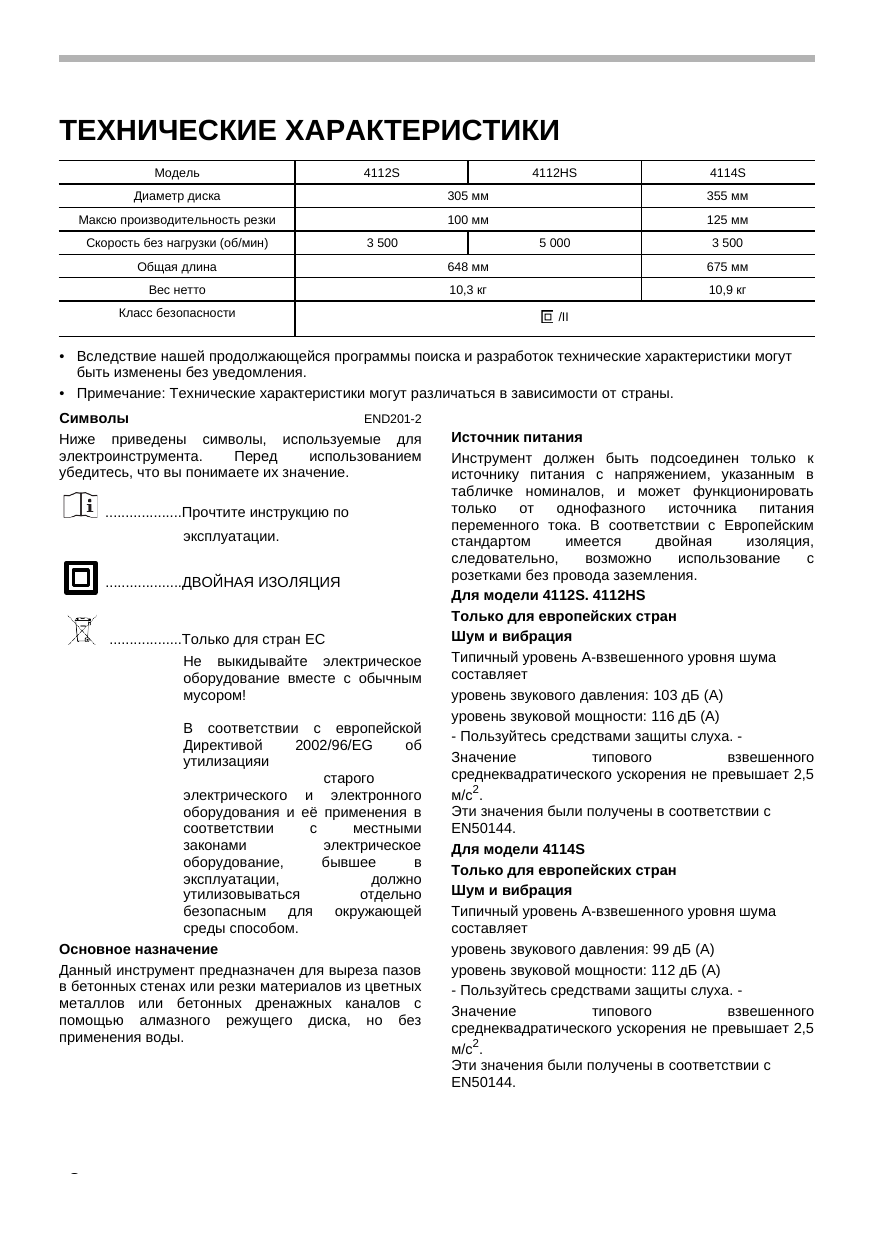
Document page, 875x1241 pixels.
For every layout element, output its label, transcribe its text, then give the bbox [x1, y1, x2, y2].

list Пользуйтесь средствами защиты слуха. - [451, 982, 826, 999]
table_cell /II [296, 302, 815, 336]
text Эти значения были получены в соответствии с [451, 803, 826, 820]
picture [541, 310, 553, 323]
table_cell 125 мм [642, 208, 815, 230]
text Значение типового взвешенного среднеквадратического ускорения не превышает 2,5 м/с2. [451, 1003, 814, 1057]
text В соответствии с европейской Директивой 2002/96/EG об утилизацияи старого электрического и электронного оборудования и еë применения в соответствии с местными законами электрическое оборудование, бывшее в эксплуатации, должно [183, 719, 422, 887]
table_cell Максю производительность резки [59, 208, 294, 230]
table_cell Общая длина [59, 255, 294, 277]
table_header Модель [59, 161, 294, 183]
text Типичный уровень A-взвешенного уровня шума составляет [451, 903, 826, 936]
table_cell 5 000 [469, 232, 641, 253]
text ...................ДВОЙНАЯ ИЗОЛЯЦИЯ [105, 573, 422, 590]
text Данный инструмент предназначен для выреза пазов в бетонных стенах или резки материалов из цветных металлов или бетонных дренажных каналов с помощью алмазного режущего диска, но без применения воды. [59, 961, 422, 1045]
subtitle Основное назначение [59, 941, 422, 957]
text EN50144. [451, 820, 826, 837]
table_cell 100 мм [296, 208, 641, 230]
list Вследствие нашей продолжающейся программы поиска и разработок технические характеристики могут быть изменены без уведомления. [59, 347, 814, 381]
table_cell 675 мм [642, 255, 815, 277]
table_cell 648 мм [296, 255, 641, 277]
subtitle Источник питания [451, 428, 826, 445]
text утилизовываться отдельно [183, 887, 422, 903]
text Символы END201-2 [59, 410, 422, 426]
text уровень звуковой мощности: 116 дБ (A) [451, 707, 826, 724]
text уровень звуковой мощности: 112 дБ (A) [451, 961, 826, 978]
text ...................Прочтите инструкцию по эксплуатации. [63, 492, 351, 544]
text Только для европейских стран Шум и вибрация [451, 861, 696, 899]
text EN50144. [451, 1074, 826, 1091]
table_cell 305 мм [296, 185, 641, 207]
subtitle Для модели 4114S [451, 841, 826, 857]
table_header 4112S [296, 161, 467, 183]
picture [67, 614, 97, 645]
table_header 4112HS [469, 161, 641, 183]
text ..................Только для стран ЕС [68, 614, 422, 649]
text Эти значения были получены в соответствии с [451, 1057, 826, 1074]
table_cell 10,3 кг [296, 278, 641, 300]
table_cell 10,9 кг [642, 278, 815, 300]
table_cell 3 500 [642, 232, 815, 253]
table_header 4114S [642, 161, 815, 183]
table_cell Диаметр диска [59, 185, 294, 207]
text Значение типового взвешенного среднеквадратического ускорения не превышает 2,5 м/с2. [451, 749, 814, 803]
table_cell Скорость без нагрузки (об/мин) [59, 232, 294, 253]
table_cell 355 мм [642, 185, 815, 207]
text уровень звукового давления: 103 дБ (A) [451, 686, 826, 703]
subtitle Для модели 4112S. 4112HS Только для европейских стран Шум и вибрация [451, 587, 696, 645]
table_cell 3 500 [296, 232, 467, 253]
picture [63, 492, 98, 518]
text Инструмент должен быть подсоединен только к источнику питания с напряжением, указанным в табличке номиналов, и может функционировать только от однофазного источника питания переменного тока. В соответствии с Европейским стандартом имеется двойная изоляция, следовательно, возможно использование с розетками без провода заземления. [451, 449, 814, 583]
text безопасным для окружающей среды способом. [183, 903, 422, 937]
subtitle ТЕХНИЧЕСКИЕ ХАРАКТЕРИСТИКИ [59, 113, 826, 146]
text Типичный уровень A-взвешенного уровня шума составляет [451, 649, 826, 682]
text уровень звукового давления: 99 дБ (A) [451, 940, 826, 957]
text Ниже приведены символы, используемые для электроинструмента. Перед использованием убедитесь, что вы понимаете их значение. [59, 431, 422, 481]
table_cell Класс безопасности [59, 302, 294, 336]
text - Пользуйтесь средствами защиты слуха. - [451, 728, 826, 745]
list Примечание: Технические характеристики могут различаться в зависимости от страны. [59, 385, 826, 401]
table_cell Вес нетто [59, 278, 294, 300]
text Не выкидывайте электрическое оборудование вместе с обычным мусором! [183, 653, 422, 703]
